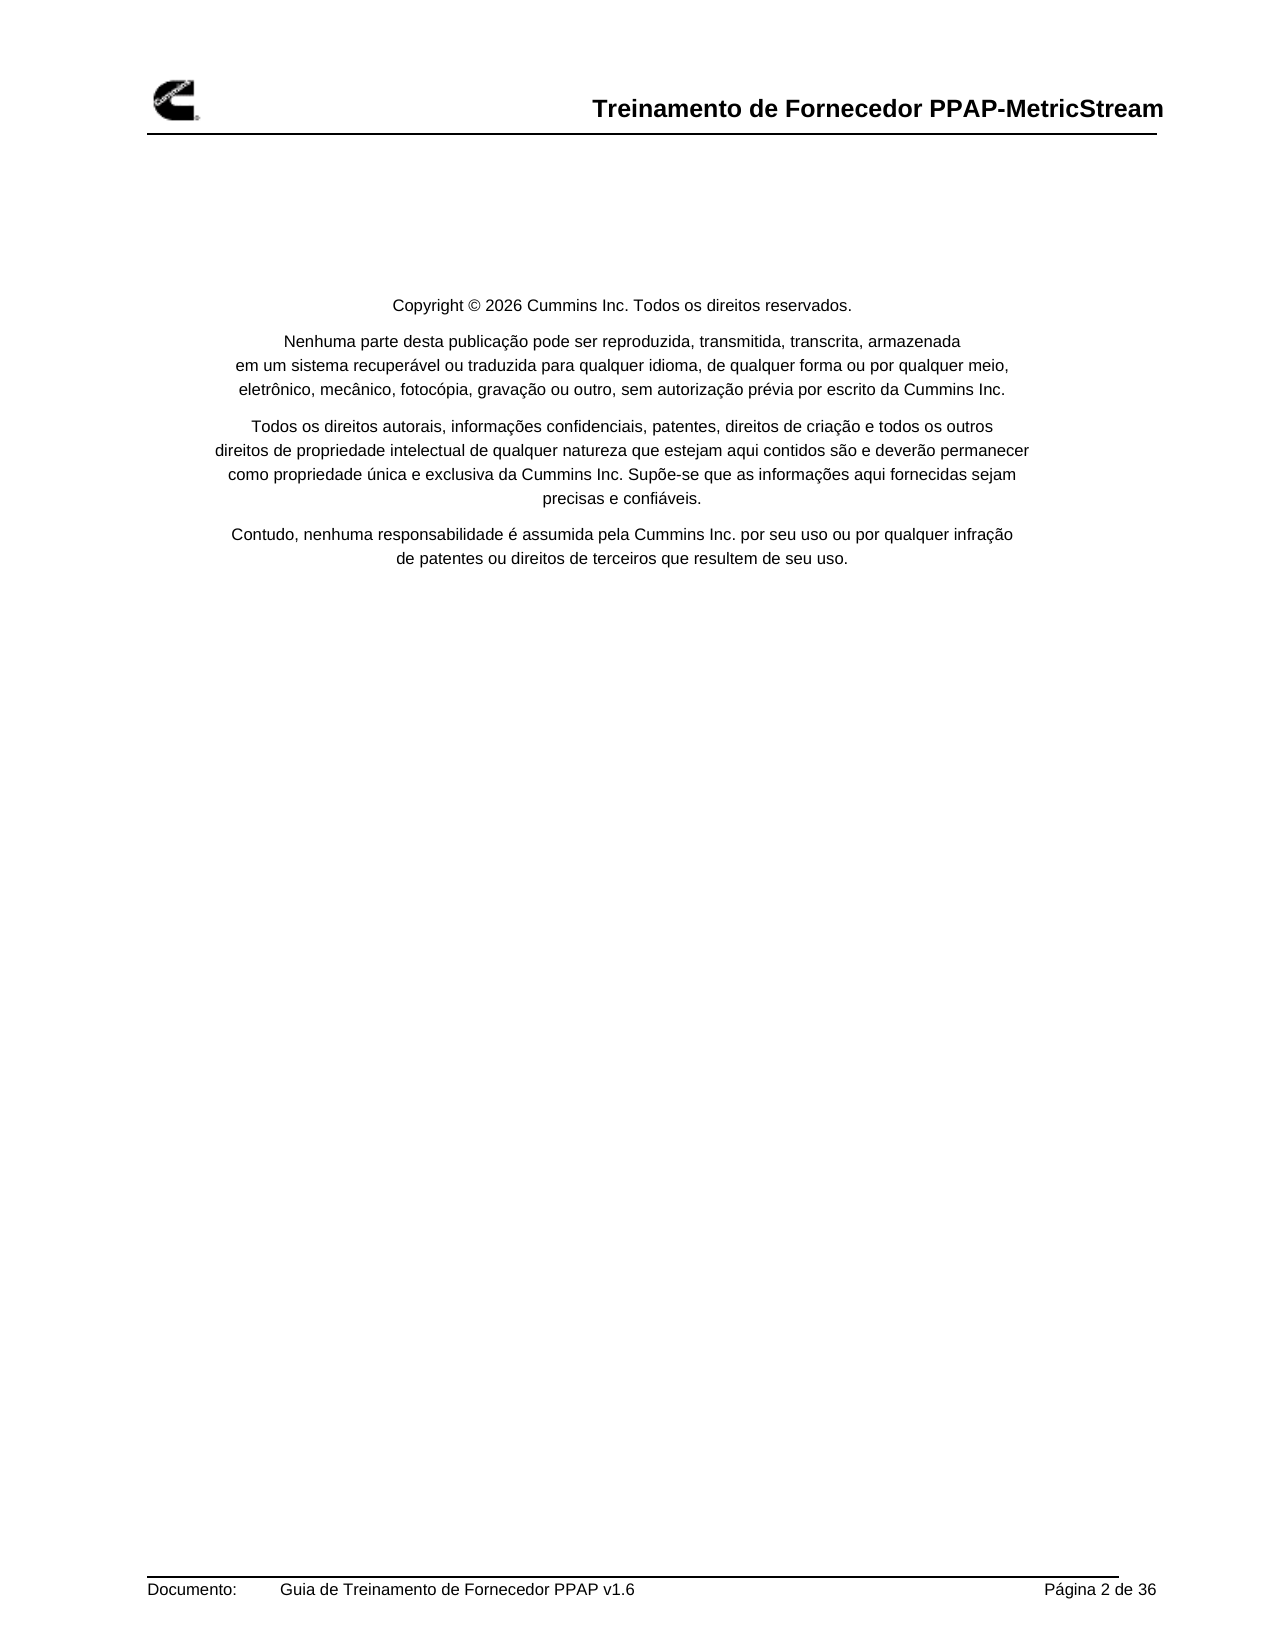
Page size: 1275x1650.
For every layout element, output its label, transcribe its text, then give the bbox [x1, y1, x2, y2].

text Nenhuma parte desta publicação pode ser reproduzida, transmitida, transcrita, armazenada em um sistema recuperável ou traduzida para qualquer idioma, de qualquer forma ou por qualquer meio, eletrônico, mecânico, fotocópia, gravação ou outro, sem autorização prévia por escrito da Cummins Inc. [206, 332, 1038, 399]
text Todos os direitos autorais, informações confidenciais, patentes, direitos de criação e todos os outros direitos de propriedade intelectual de qualquer natureza que estejam aqui contidos são e deverão permanecer como propriedade única e exclusiva da Cummins Inc. Supõe-se que as informações aqui fornecidas sejam precisas e confiáveis. [206, 417, 1038, 508]
text Copyright © 2012 Cummins Inc. Todos os direitos reservados. [206, 296, 1038, 315]
text Contudo, nenhuma responsabilidade é assumida pela Cummins Inc. por seu uso ou por qualquer infração de patentes ou direitos de terceiros que resultem de seu uso. [206, 525, 1038, 568]
picture [146, 74, 207, 127]
